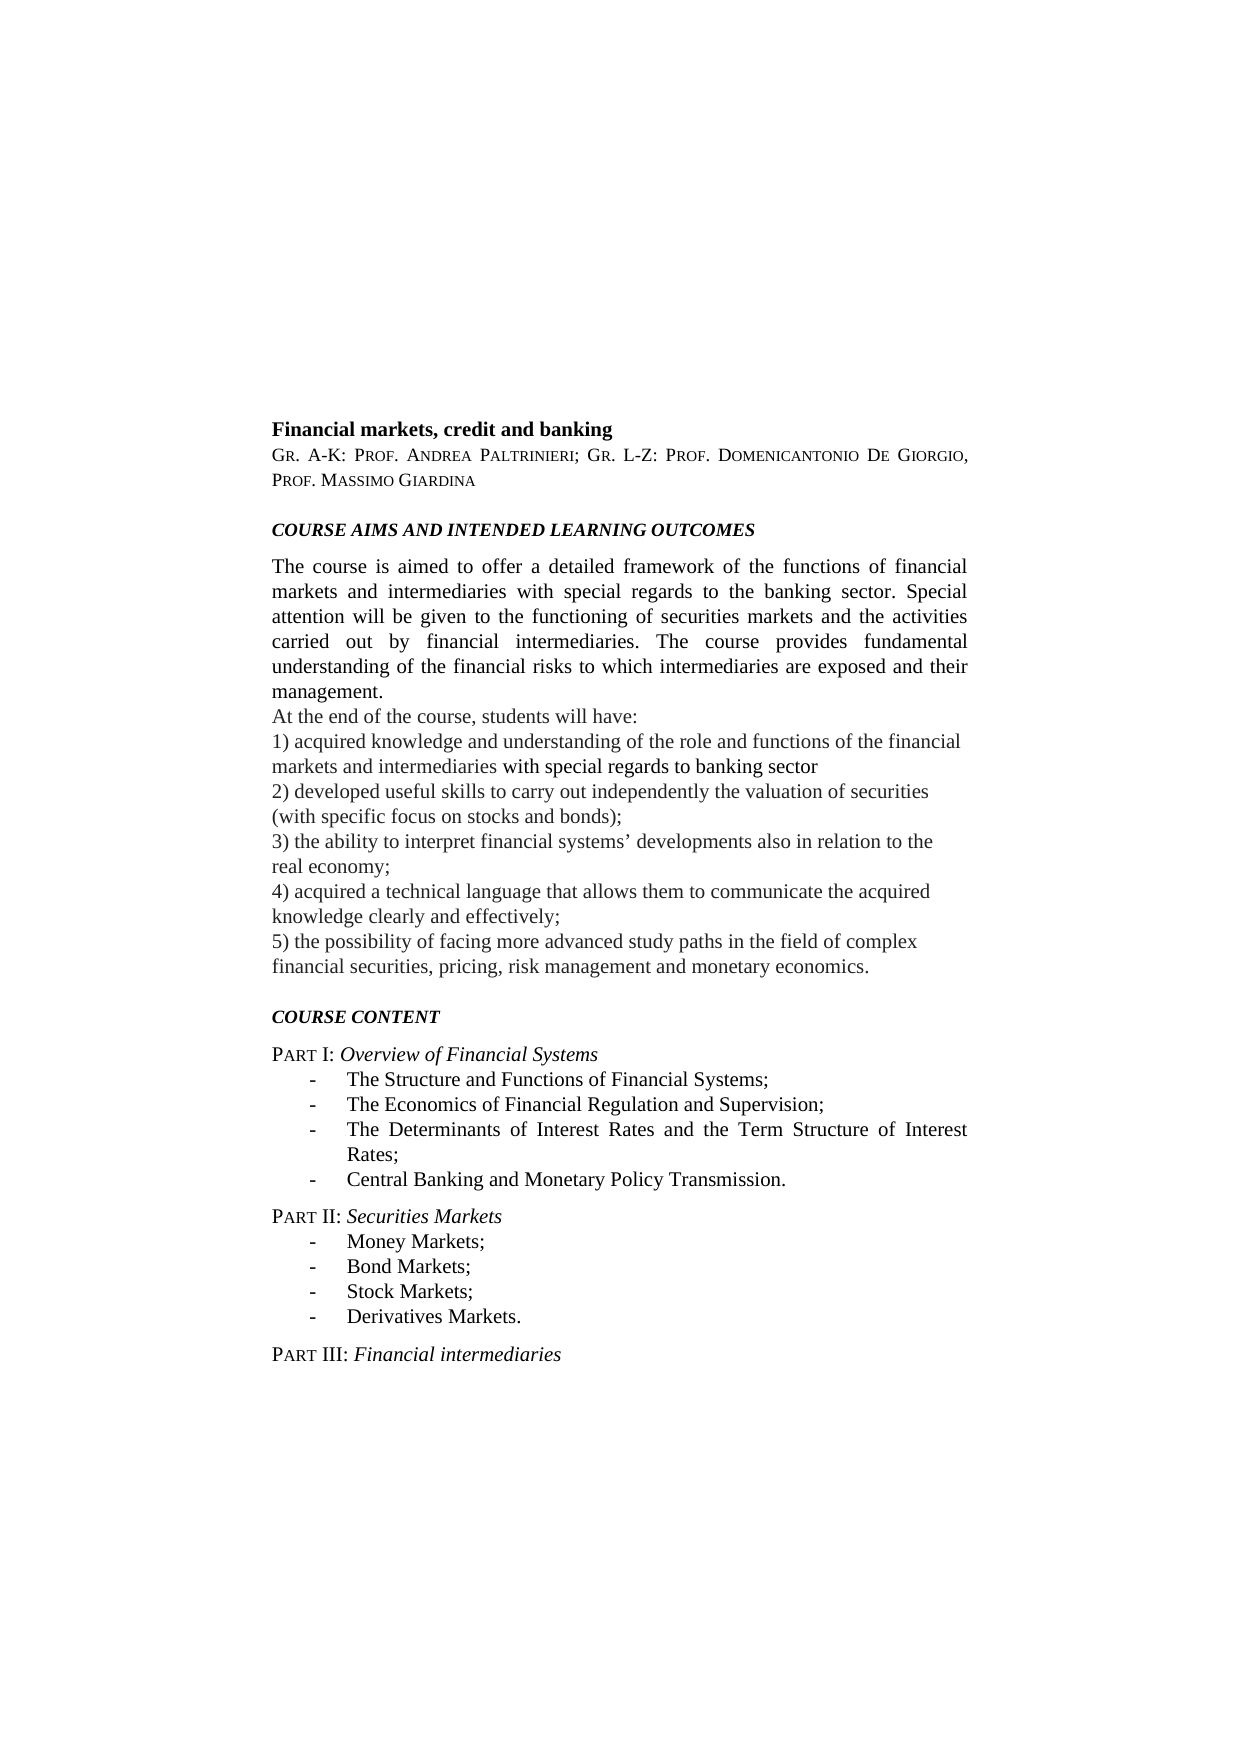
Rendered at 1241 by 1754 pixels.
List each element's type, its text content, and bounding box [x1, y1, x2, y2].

list Stock Markets; [309, 1279, 968, 1304]
list Bond Markets; [309, 1254, 968, 1279]
subtitle Gr. A-K: Prof. Andrea Paltrinieri; Gr. L-Z: Prof. Domenicantonio De Giorgio, Prof. Massimo Giardina [272, 441, 968, 491]
text COURSE AIMS AND INTENDED LEARNING OUTCOMES [272, 516, 968, 541]
text Part II: Securities Markets [272, 1204, 968, 1229]
list The Determinants of Interest Rates and the Term Structure of Interest Rates; [309, 1116, 968, 1166]
text 3) the ability to interpret financial systems’ developments also in relation to the real economy; [272, 829, 968, 879]
list The Economics of Financial Regulation and Supervision; [309, 1091, 968, 1116]
text 1) acquired knowledge and understanding of the role and functions of the financial markets and intermediaries with special regards to banking sector [272, 729, 968, 779]
text COURSE CONTENT [272, 1004, 968, 1029]
list Money Markets; [309, 1229, 968, 1254]
text At the end of the course, students will have: [272, 704, 968, 729]
list Central Banking and Monetary Policy Transmission. [309, 1166, 968, 1191]
text Part I: Overview of Financial Systems [272, 1041, 968, 1066]
list Derivatives Markets. [309, 1304, 968, 1329]
text 4) acquired a technical language that allows them to communicate the acquired knowledge clearly and effectively; [272, 879, 968, 929]
text The course is aimed to offer a detailed framework of the functions of financial markets and intermediaries with special regards to the banking sector. Special attention will be given to the functioning of securities markets and the activities carried out by financial intermediaries. The course provides fundamental understanding of the financial risks to which intermediaries are exposed and their management. [272, 554, 968, 704]
text Part III: Financial intermediaries [272, 1341, 968, 1366]
subtitle Financial markets, credit and banking [272, 416, 968, 441]
text 2) developed useful skills to carry out independently the valuation of securities (with specific focus on stocks and bonds); [272, 779, 968, 829]
text 5) the possibility of facing more advanced study paths in the field of complex financial securities, pricing, risk management and monetary economics. [272, 929, 968, 979]
list The Structure and Functions of Financial Systems; [309, 1066, 968, 1091]
